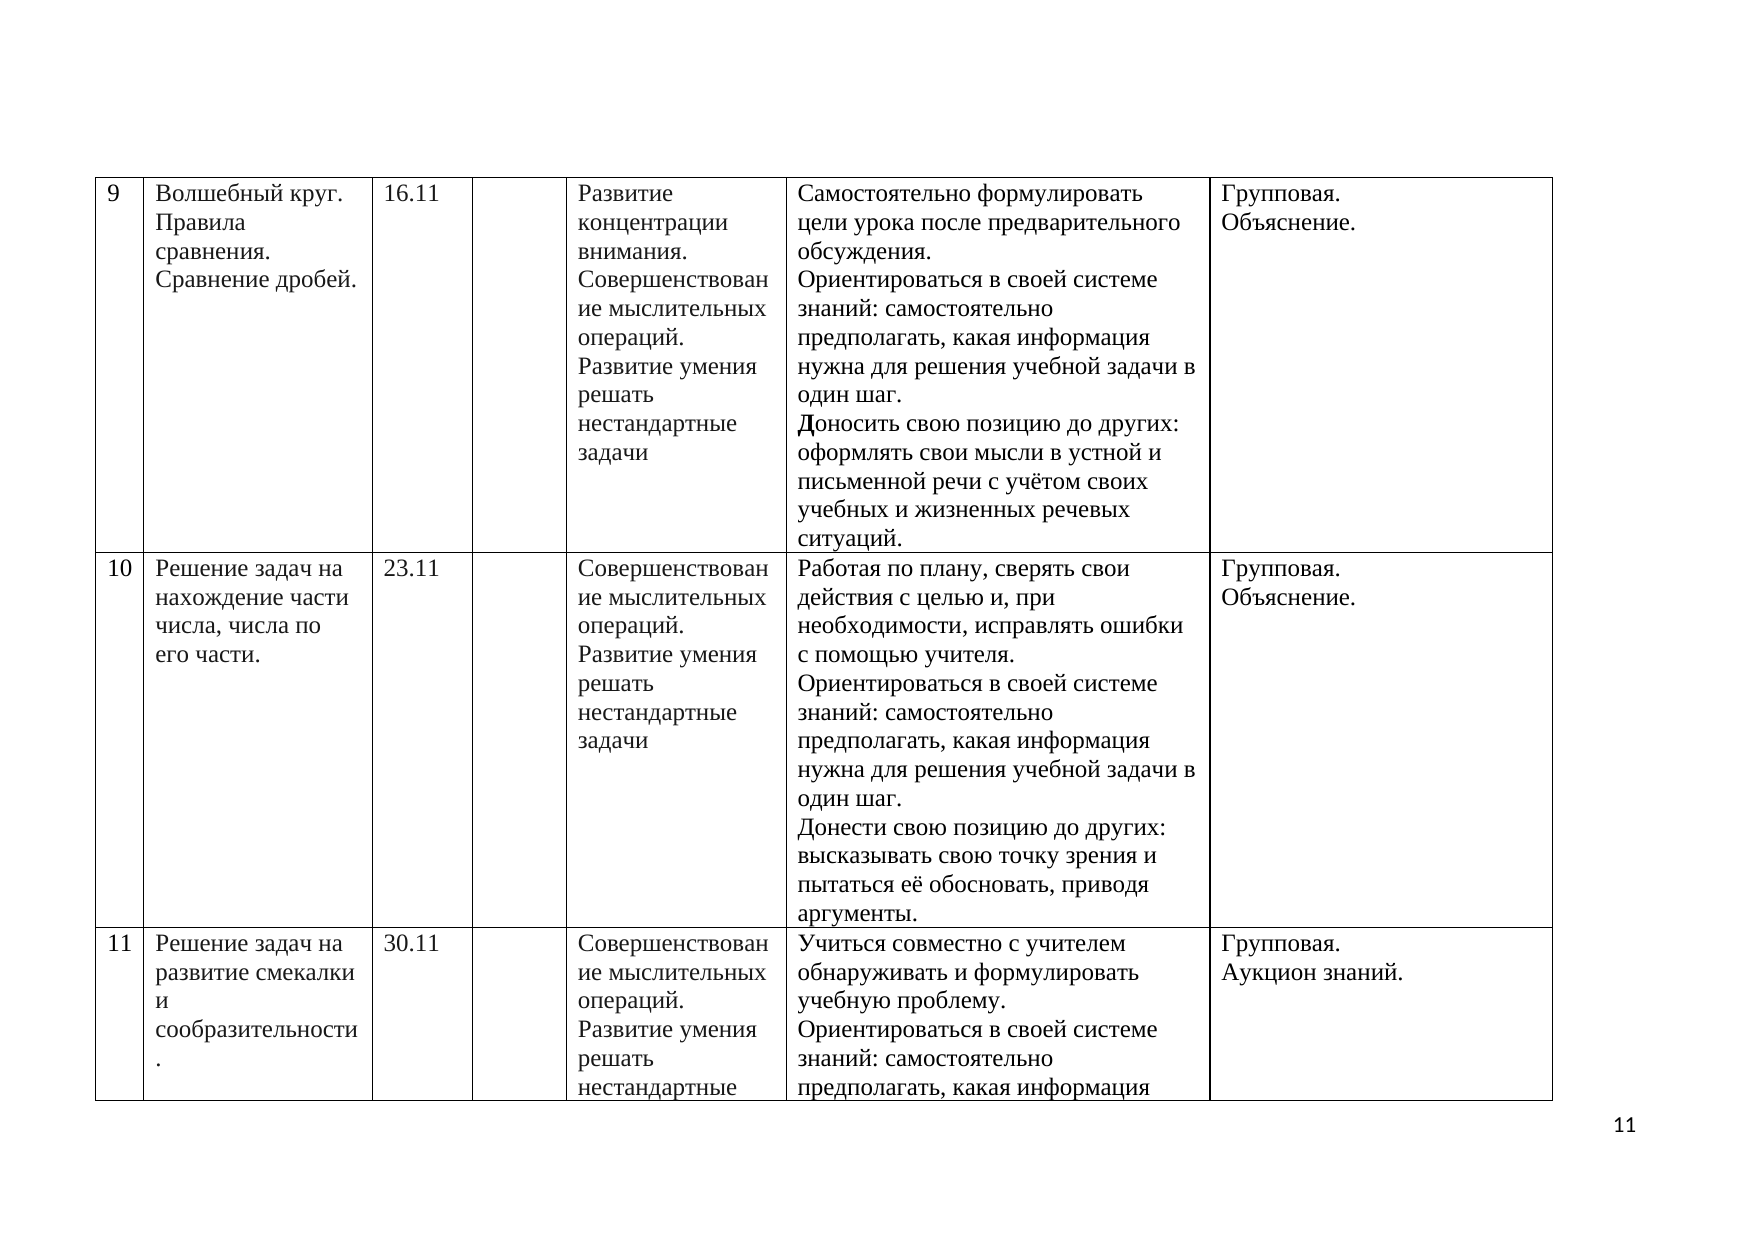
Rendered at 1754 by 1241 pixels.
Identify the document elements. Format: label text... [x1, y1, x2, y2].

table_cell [567, 928, 786, 1100]
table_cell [787, 928, 1209, 1100]
table_cell Групповая. Объяснение. [1211, 553, 1552, 927]
table_cell Волшебный круг. Правила сравнения. Сравнение дробей. [144, 178, 372, 552]
table_cell Развитие концентрации внимания. Совершенствование мыслительных операций. Развитие умения решать нестандартные задачи [567, 178, 786, 552]
table_cell [473, 928, 566, 1100]
table_cell 23.11 [373, 553, 472, 927]
table_cell 9 [96, 178, 143, 552]
table_cell [473, 178, 566, 552]
table_cell Работая по плану, сверять свои действия с целью и, при необходимости, исправлять ошибки с помощью учителя. Ориентироваться в своей системе знаний: самостоятельно предполагать, какая информация нужна для решения учебной задачи в один шаг. Донести свою позицию до других: высказывать свою точку зрения и пытаться её обосновать, приводя аргументы. [787, 553, 1209, 927]
table_cell 30.11 [373, 928, 472, 1100]
table_cell 11 [96, 928, 143, 1100]
table_cell Решение задач на нахождение части числа, числа по его части. [144, 553, 372, 927]
table_cell 10 [96, 553, 143, 927]
table_cell [473, 553, 566, 927]
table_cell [144, 928, 372, 1100]
table_cell Совершенствование мыслительных операций. Развитие умения решать нестандартные задачи [567, 553, 786, 927]
table_cell Самостоятельно формулировать цели урока после предварительного обсуждения. Ориентироваться в своей системе знаний: самостоятельно предполагать, какая информация нужна для решения учебной задачи в один шаг. Доносить свою позицию до других: оформлять свои мысли в устной и письменной речи с учётом своих учебных и жизненных речевых ситуаций. [787, 178, 1209, 552]
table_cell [1211, 928, 1552, 1100]
table_cell Групповая. Объяснение. [1211, 178, 1552, 552]
table_cell 16.11 [373, 178, 472, 552]
